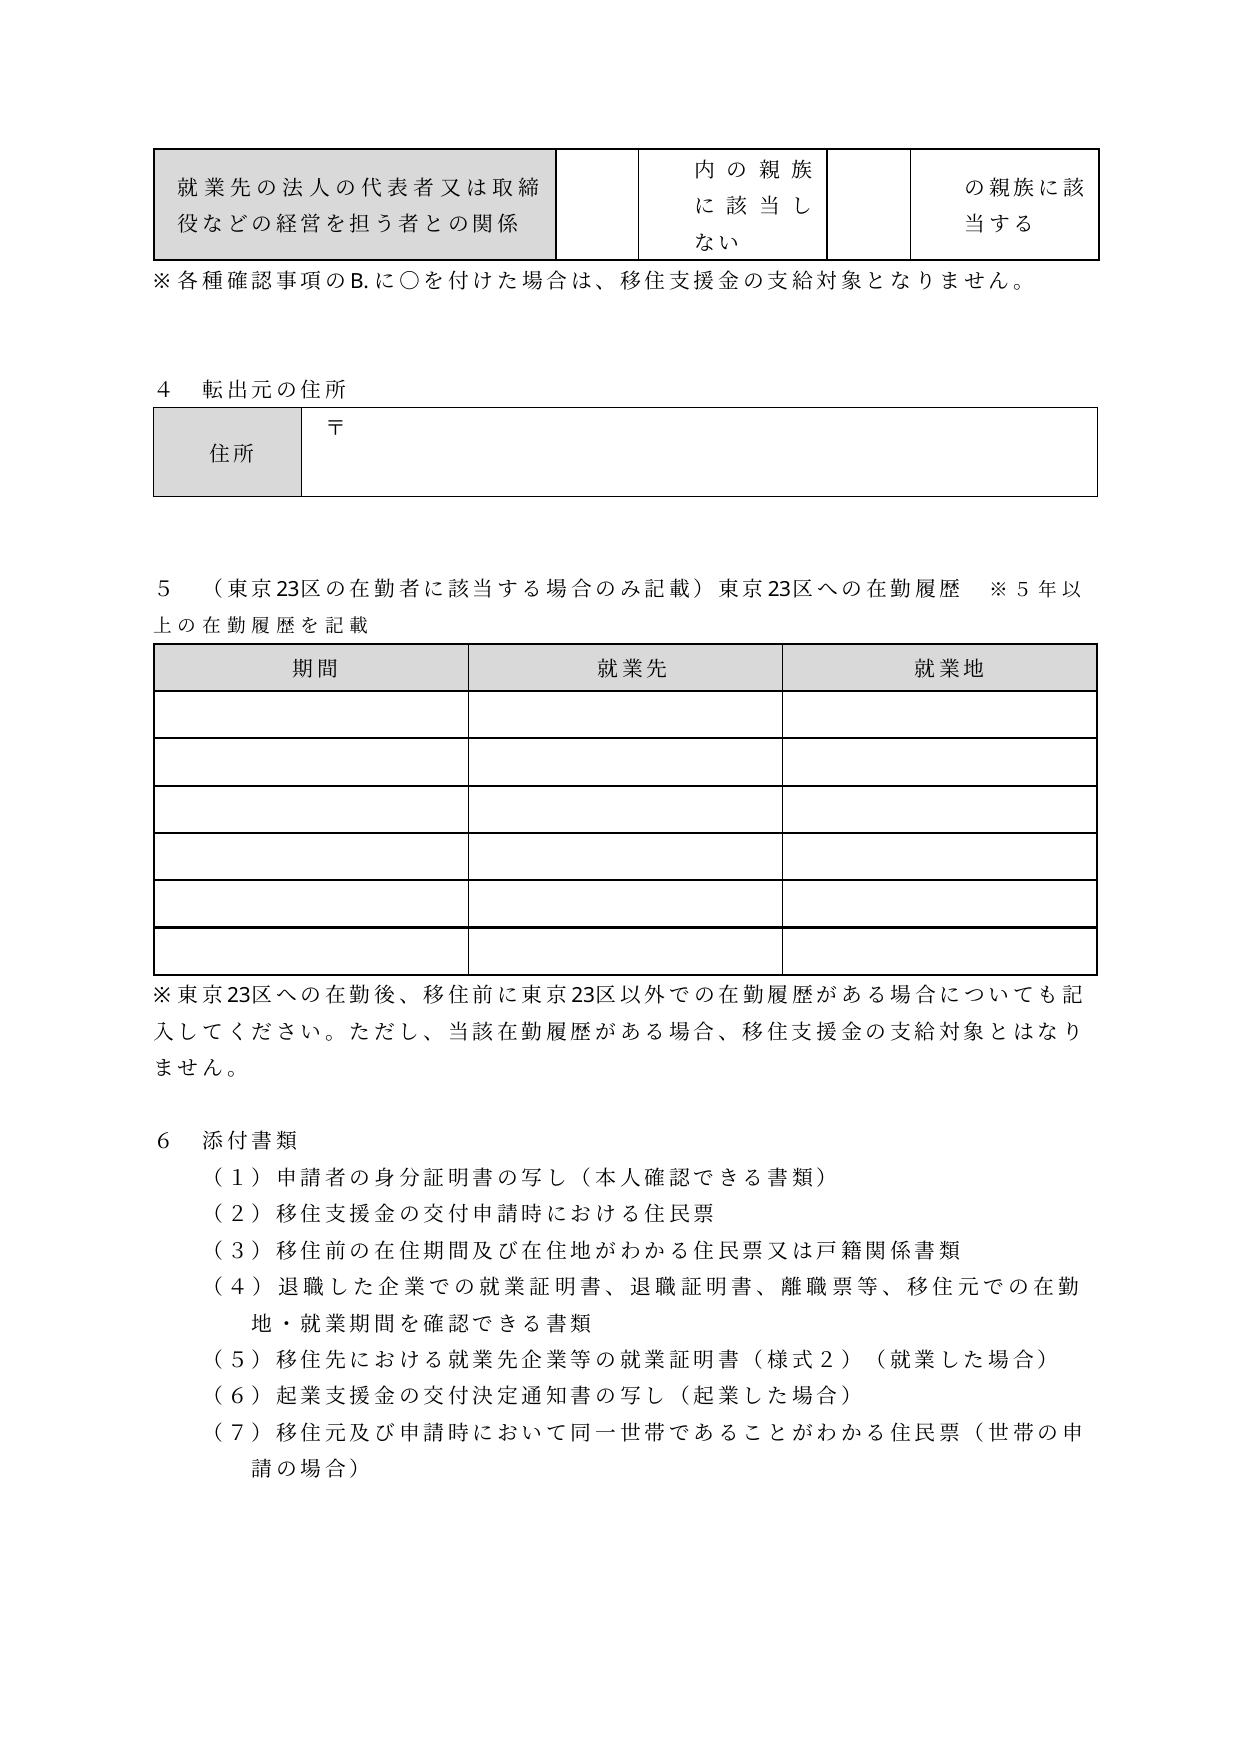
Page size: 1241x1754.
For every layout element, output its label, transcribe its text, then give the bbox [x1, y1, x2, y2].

table_cell [828, 150, 910, 259]
text （３）移住前の在住期間及び在住地がわかる住民票又は戸籍関係書類 [196, 1231, 1087, 1267]
table_header 就業地 [783, 645, 1096, 690]
table_cell [783, 881, 1096, 926]
table_cell [783, 929, 1096, 974]
table_header 就業先 [469, 645, 782, 690]
table_cell [155, 739, 468, 784]
table_cell [155, 787, 468, 832]
text ※各種確認事項のB.に○を付けた場合は、移住支援金の支給対象となりません。 [153, 261, 1087, 298]
text （４）退職した企業での就業証明書、退職証明書、離職票等、移住元での在勤地・就業期間を確認できる書類 [196, 1267, 1087, 1340]
text ６ 添付書類 [153, 1122, 1087, 1158]
table_cell [155, 881, 468, 926]
table_cell [469, 787, 782, 832]
text （５）移住先における就業先企業等の就業証明書（様式２）（就業した場合） [196, 1340, 1087, 1377]
table_cell [557, 150, 638, 259]
table_cell [155, 834, 468, 879]
table_header 期間 [155, 645, 468, 690]
table_cell [469, 929, 782, 974]
table_cell [155, 692, 468, 737]
table_cell [783, 834, 1096, 879]
table_header 〒 [302, 408, 1097, 496]
table_cell A.３親等以内の親族に該当しない [639, 150, 826, 259]
text （２）移住支援金の交付申請時における住民票 [196, 1194, 1087, 1231]
text （１）申請者の身分証明書の写し（本人確認できる書類） [196, 1158, 1087, 1194]
table_cell [469, 834, 782, 879]
table_cell [469, 881, 782, 926]
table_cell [155, 150, 555, 259]
table_cell [155, 929, 468, 974]
table_cell [469, 739, 782, 784]
text （７）移住元及び申請時において同一世帯であることがわかる住民票（世帯の申請の場合） [196, 1413, 1087, 1486]
text ※東京23区への在勤後、移住前に東京23区以外での在勤履歴がある場合についても記入してください。ただし、当該在勤履歴がある場合、移住支援金の支給対象とはなりません。 [153, 976, 1087, 1085]
text ４ 転出元の住所 [153, 371, 1087, 407]
table_header 住所 [154, 408, 301, 496]
table_cell [469, 692, 782, 737]
table_cell B.３親等以内の親族に該当する [911, 150, 1098, 259]
table_cell [783, 739, 1096, 784]
text ５ （東京23区の在勤者に該当する場合のみ記載）東京23区への在勤履歴 ※５年以上の在勤履歴を記載 [153, 570, 1087, 643]
table_cell [783, 692, 1096, 737]
text （６）起業支援金の交付決定通知書の写し（起業した場合） [196, 1377, 1087, 1413]
table_cell [783, 787, 1096, 832]
